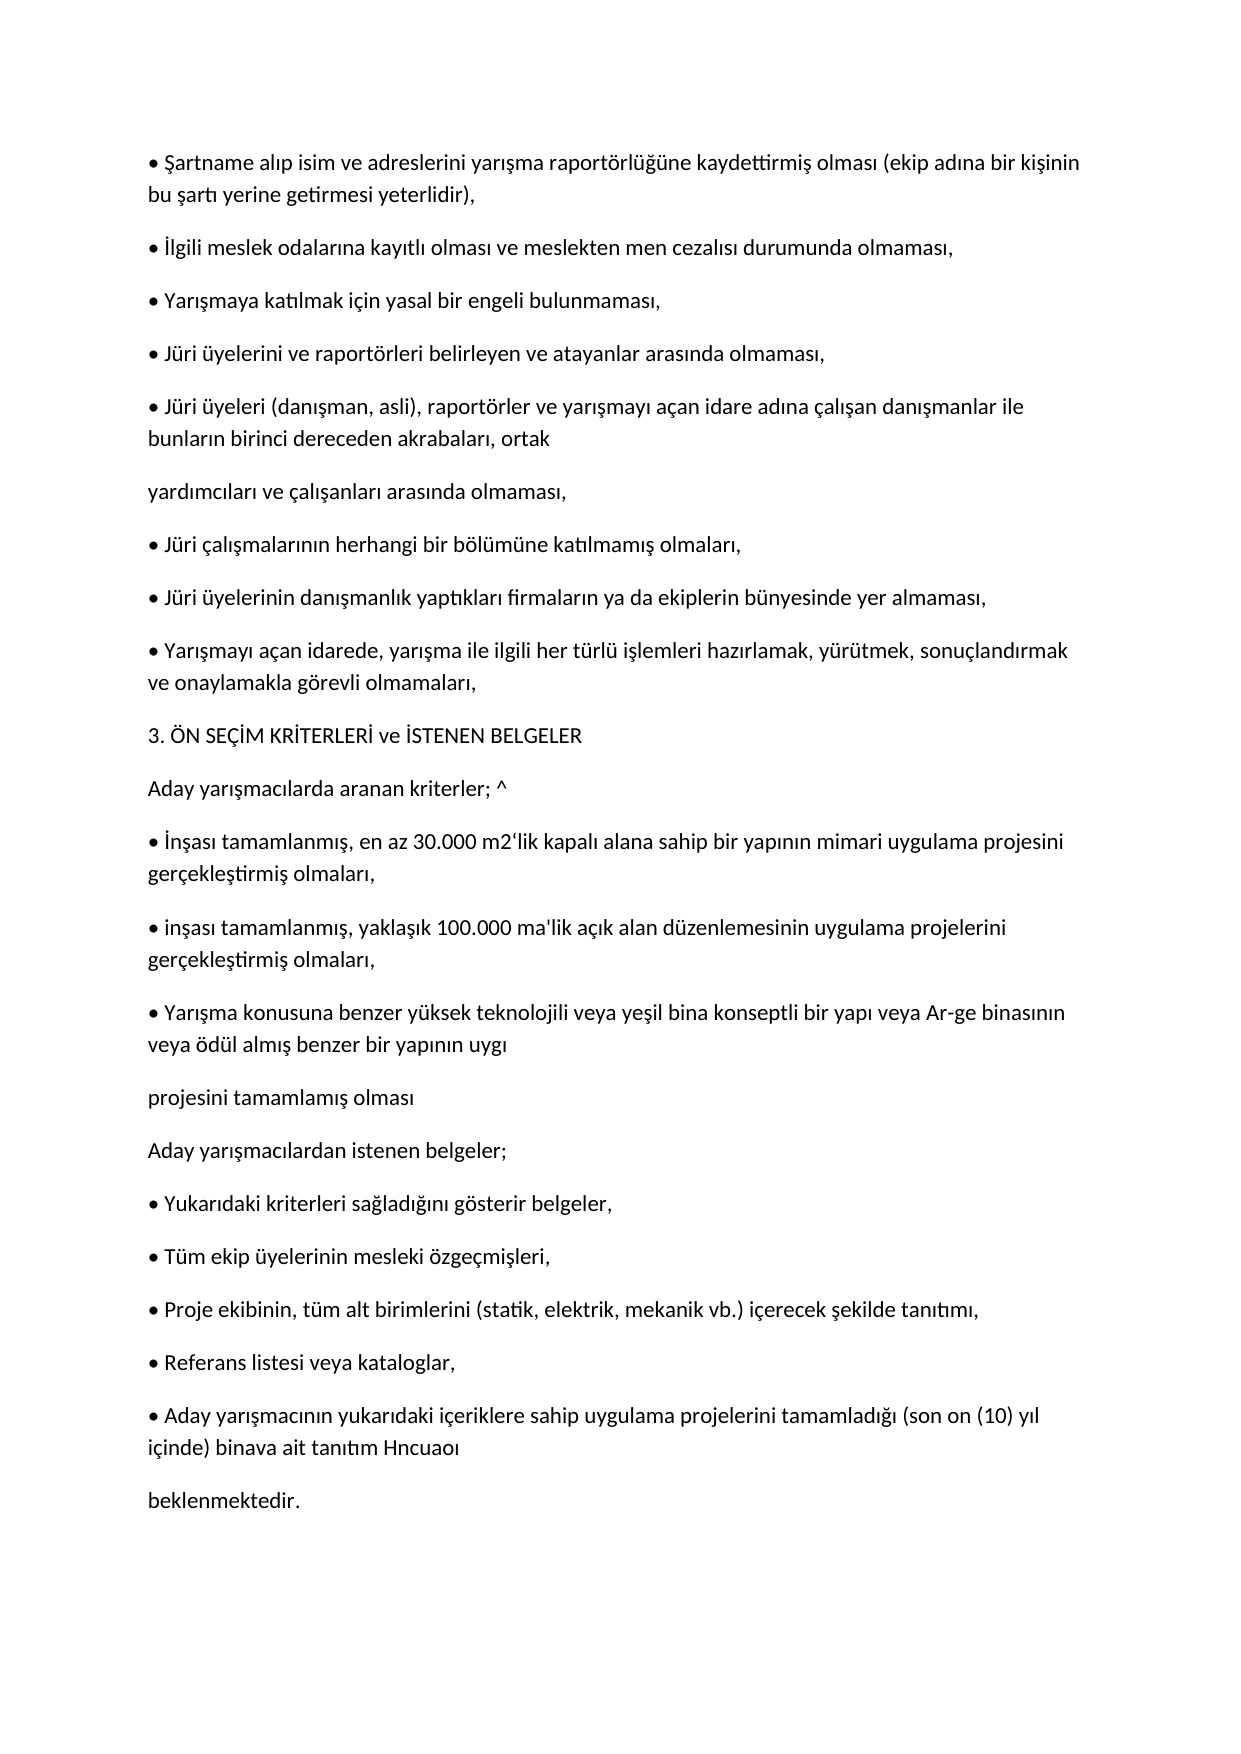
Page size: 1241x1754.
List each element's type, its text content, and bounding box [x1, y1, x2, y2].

text projesini tamamlamış olması [148, 1083, 1093, 1111]
text • Jüri çalışmalarının herhangi bir bölümüne katılmamış olmaları, [148, 530, 1093, 558]
text Aday yarışmacılarda aranan kriterler; ^ [148, 774, 1093, 802]
text • Jüri üyeleri (danışman, asli), raportörler ve yarışmayı açan idare adına çalışan danışmanlar ile bunların birinci dereceden akrabaları, ortak [148, 392, 1093, 452]
text • Yukarıdaki kriterleri sağladığını gösterir belgeler, [148, 1189, 1093, 1217]
text • Yarışmayı açan idarede, yarışma ile ilgili her türlü işlemleri hazırlamak, yürütmek, sonuçlandırmak ve onaylamakla görevli olmamaları, [148, 636, 1093, 696]
text • Jüri üyelerinin danışmanlık yaptıkları firmaların ya da ekiplerin bünyesinde yer almaması, [148, 583, 1093, 611]
text • Jüri üyelerini ve raportörleri belirleyen ve atayanlar arasında olmaması, [148, 339, 1093, 367]
text • Şartname alıp isim ve adreslerini yarışma raportörlüğüne kaydettirmiş olması (ekip adına bir kişinin bu şartı yerine getirmesi yeterlidir), [148, 148, 1093, 208]
text beklenmektedir. [148, 1486, 1093, 1514]
text • inşası tamamlanmış, yaklaşık 100.000 ma'lik açık alan düzenlemesinin uygulama projelerini gerçekleştirmiş olmaları, [148, 913, 1093, 973]
text • İlgili meslek odalarına kayıtlı olması ve meslekten men cezalısı durumunda olmaması, [148, 233, 1093, 261]
text 3. ÖN SEÇİM KRİTERLERİ ve İSTENEN BELGELER [148, 721, 1093, 749]
text Aday yarışmacılardan istenen belgeler; [148, 1136, 1093, 1164]
text • Yarışma konusuna benzer yüksek teknolojili veya yeşil bina konseptli bir yapı veya Ar-ge binasının veya ödül almış benzer bir yapının uygı [148, 998, 1093, 1058]
text • İnşası tamamlanmış, en az 30.000 m2‘lik kapalı alana sahip bir yapının mimari uygulama projesini gerçekleştirmiş olmaları, [148, 827, 1093, 888]
text • Tüm ekip üyelerinin mesleki özgeçmişleri, [148, 1242, 1093, 1270]
text • Proje ekibinin, tüm alt birimlerini (statik, elektrik, mekanik vb.) içerecek şekilde tanıtımı, [148, 1295, 1093, 1323]
text yardımcıları ve çalışanları arasında olmaması, [148, 477, 1093, 505]
text • Referans listesi veya kataloglar, [148, 1348, 1093, 1376]
text • Yarışmaya katılmak için yasal bir engeli bulunmaması, [148, 286, 1093, 314]
text • Aday yarışmacının yukarıdaki içeriklere sahip uygulama projelerini tamamladığı (son on (10) yıl içinde) binava ait tanıtım Hncuaoı [148, 1401, 1093, 1461]
